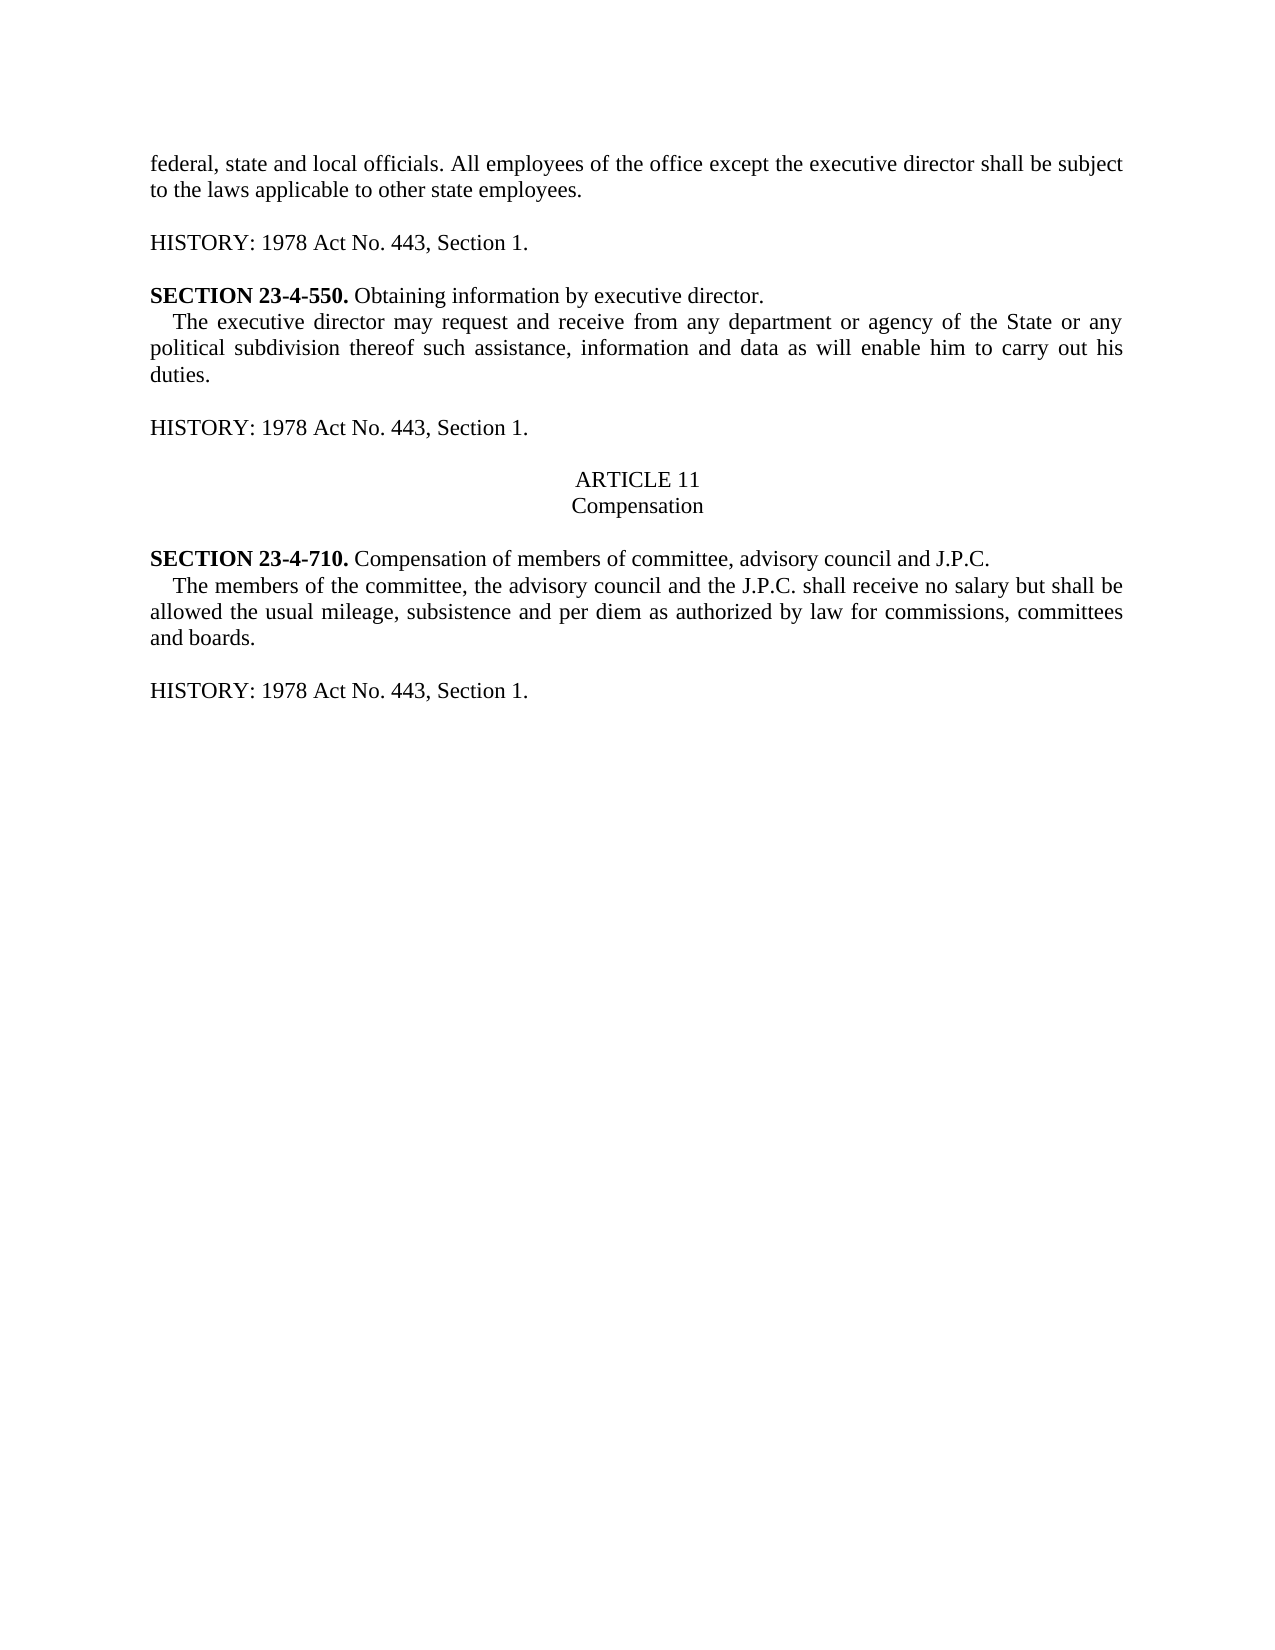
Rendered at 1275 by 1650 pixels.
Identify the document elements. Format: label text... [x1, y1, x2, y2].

text SECTION 23-4-550. Obtaining information by executive director. [150, 282, 1125, 308]
text The members of the committee, the advisory council and the J.P.C. shall receive no salary but shall be allowed the usual mileage, subsistence and per diem as authorized by law for commissions, committees and boards. [150, 572, 1125, 651]
text HISTORY: 1978 Act No. 443, Section 1. [150, 677, 1125, 703]
text Compensation [150, 493, 1125, 519]
text The executive director may request and receive from any department or agency of the State or any political subdivision thereof such assistance, information and data as will enable him to carry out his duties. [150, 308, 1125, 387]
text HISTORY: 1978 Act No. 443, Section 1. [150, 229, 1125, 255]
text SECTION 23-4-710. Compensation of members of committee, advisory council and J.P.C. [150, 545, 1125, 572]
text ARTICLE 11 [150, 466, 1125, 493]
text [150, 150, 1125, 203]
text HISTORY: 1978 Act No. 443, Section 1. [150, 413, 1125, 440]
